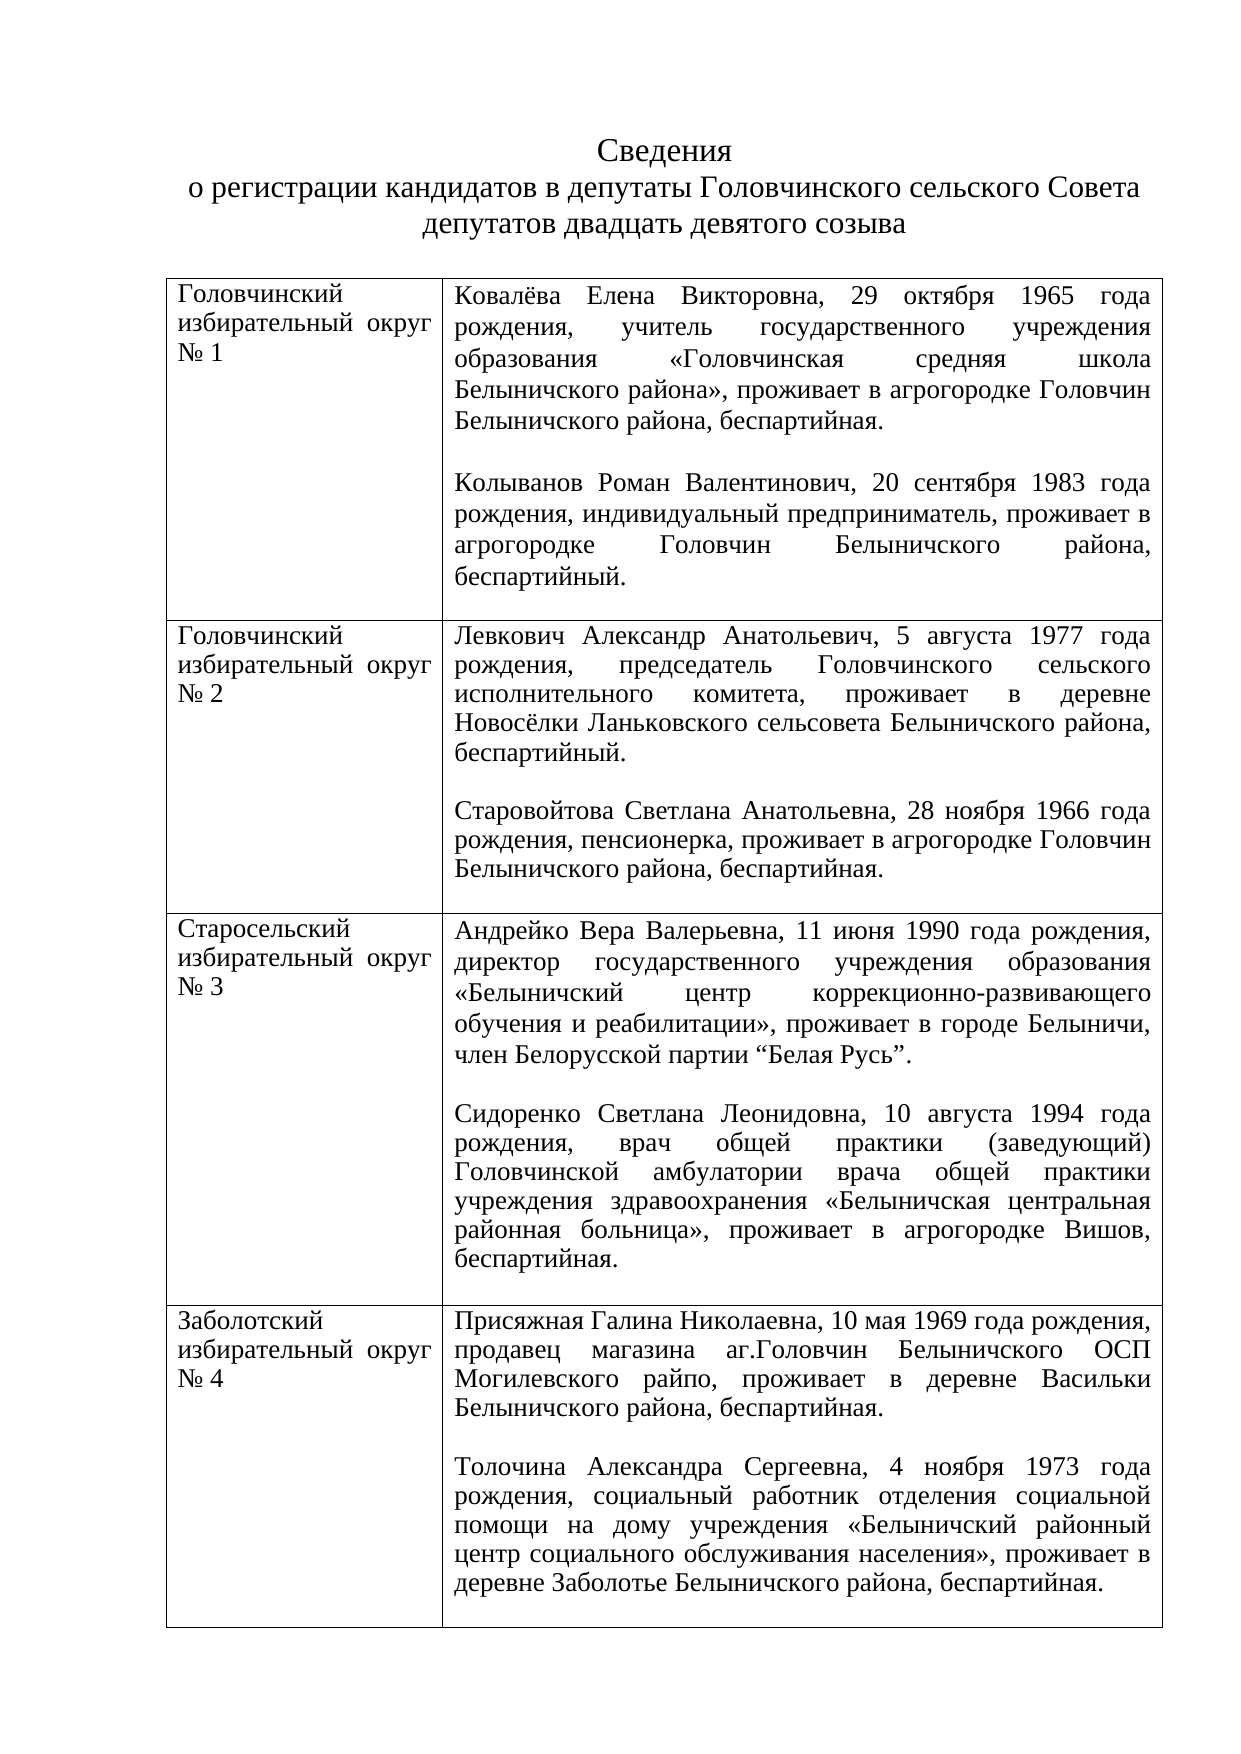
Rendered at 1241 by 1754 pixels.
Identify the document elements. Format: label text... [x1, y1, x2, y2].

table_cell Головчинский избирательный округ № 2 [167, 621, 442, 913]
table_cell Присяжная Галина Николаевна, 10 мая 1969 года рождения, продавец магазина аг.Головчин Белыничского ОСП Могилевского райпо, проживает в деревне Васильки Белыничского района, беспартийная. Толочина Александра Сергеевна, 4 ноября 1973 года рождения, социальный работник отделения социальной помощи на дому учреждения «Белыничский районный центр социального обслуживания населения», проживает в деревне Заболотье Белыничского района, беспартийная. [443, 1306, 1162, 1627]
table_cell Заболотский избирательный округ № 4 [167, 1306, 442, 1627]
table_cell Андрейко Вера Валерьевна, 11 июня 1990 года рождения, директор государственного учреждения образования «Белыничский центр коррекционно-развивающего обучения и реабилитации», проживает в городе Белыничи, член Белорусской партии “Белая Русь”. Сидоренко Светлана Леонидовна, 10 августа 1994 года рождения, врач общей практики (заведующий) Головчинской амбулатории врача общей практики учреждения здравоохранения «Белыничская центральная районная больница», проживает в агрогородке Вишов, беспартийная. [443, 914, 1162, 1305]
text о регистрации кандидатов в депутаты Головчинского сельского Совета депутатов двадцать девятого созыва [177, 168, 1152, 240]
table_cell Старосельский избирательный округ № 3 [167, 914, 442, 1305]
table_header Головчинский избирательный округ № 1 [167, 279, 442, 620]
text Сведения [177, 130, 1152, 168]
table_header Ковалёва Елена Викторовна, 29 октября 1965 года рождения, учитель государственного учреждения образования «Головчинская средняя школа Белыничского района», проживает в агрогородке Головчин Белыничского района, беспартийная. Колыванов Роман Валентинович, 20 сентября 1983 года рождения, индивидуальный предприниматель, проживает в агрогородке Головчин Белыничского района, беспартийный. [443, 279, 1162, 620]
table_cell Левкович Александр Анатольевич, 5 августа 1977 года рождения, председатель Головчинского сельского исполнительного комитета, проживает в деревне Новосёлки Ланьковского сельсовета Белыничского района, беспартийный. Старовойтова Светлана Анатольевна, 28 ноября 1966 года рождения, пенсионерка, проживает в агрогородке Головчин Белыничского района, беспартийная. [443, 621, 1162, 913]
